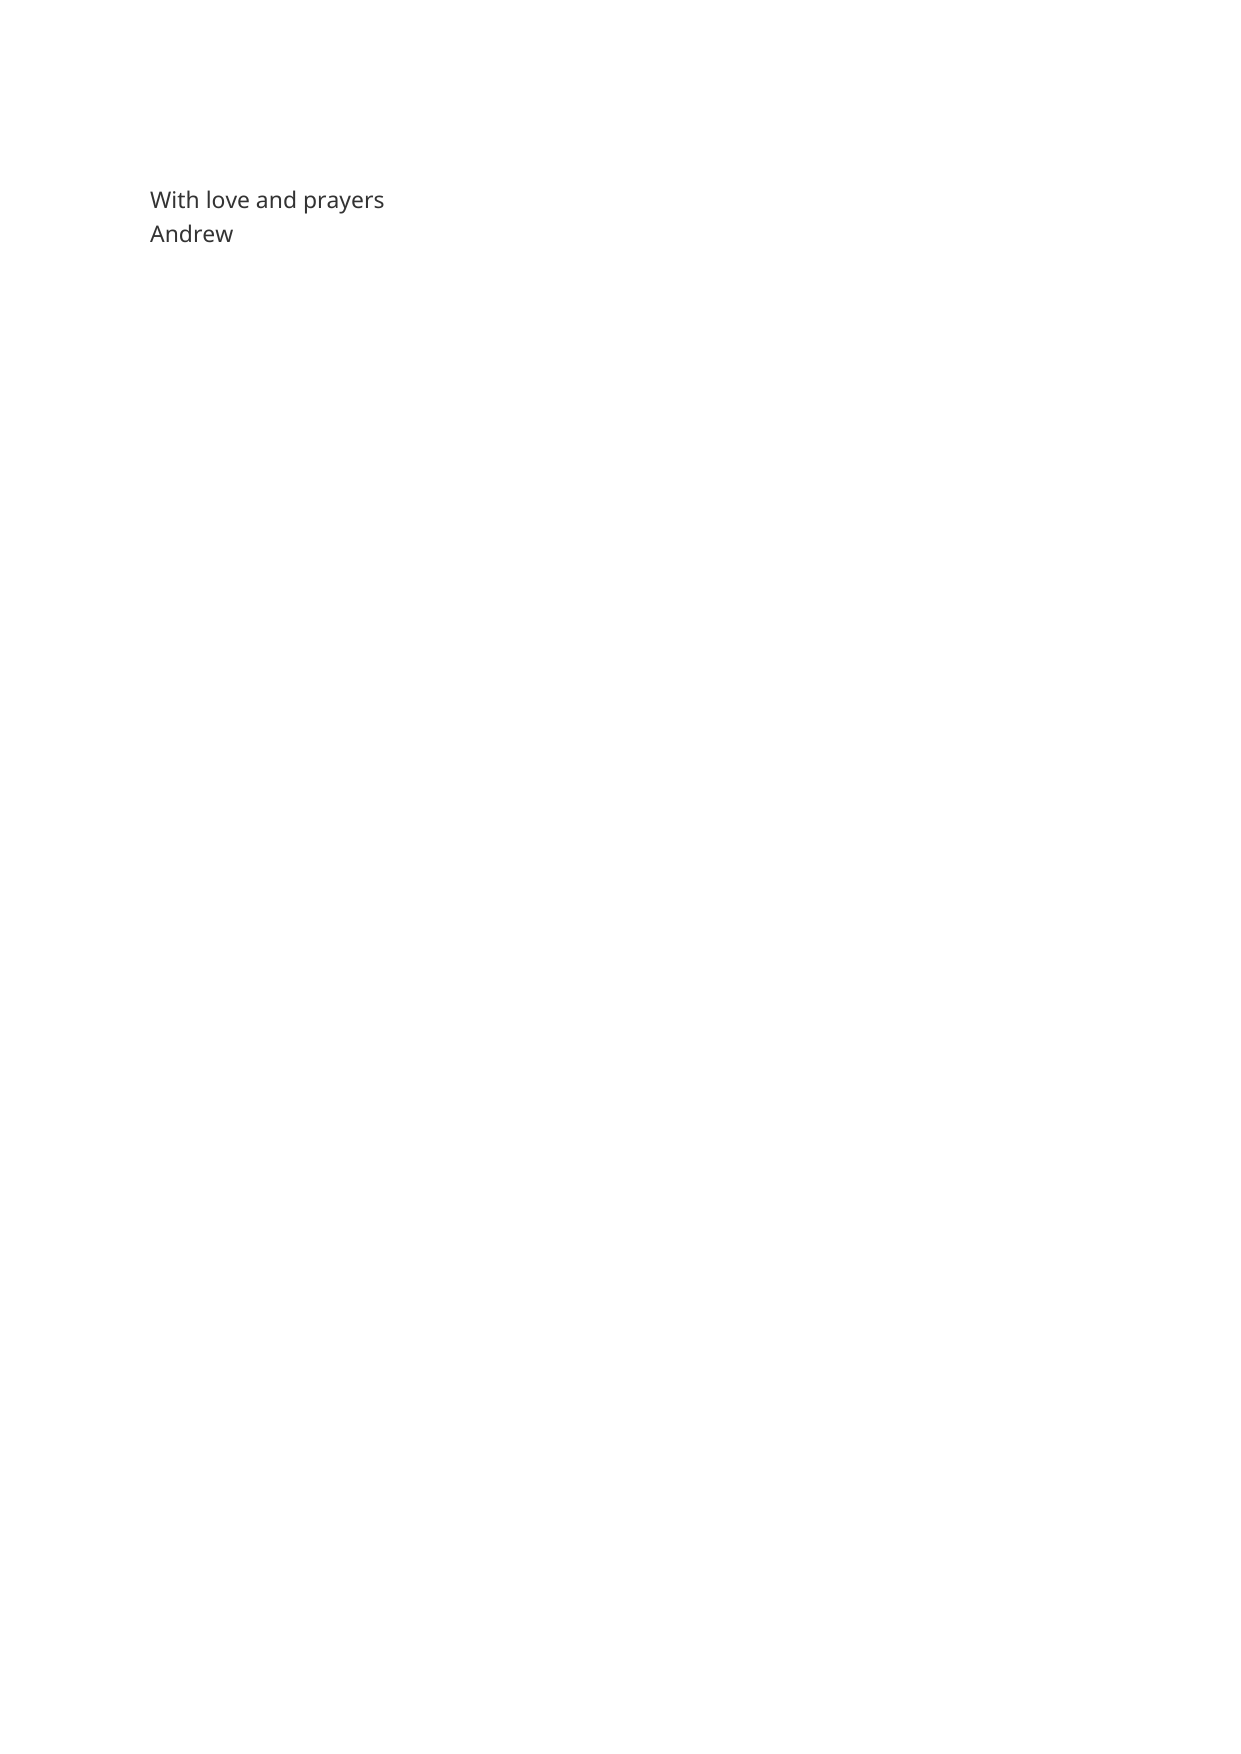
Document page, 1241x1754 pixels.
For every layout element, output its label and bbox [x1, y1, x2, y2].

text [150, 150, 1090, 249]
